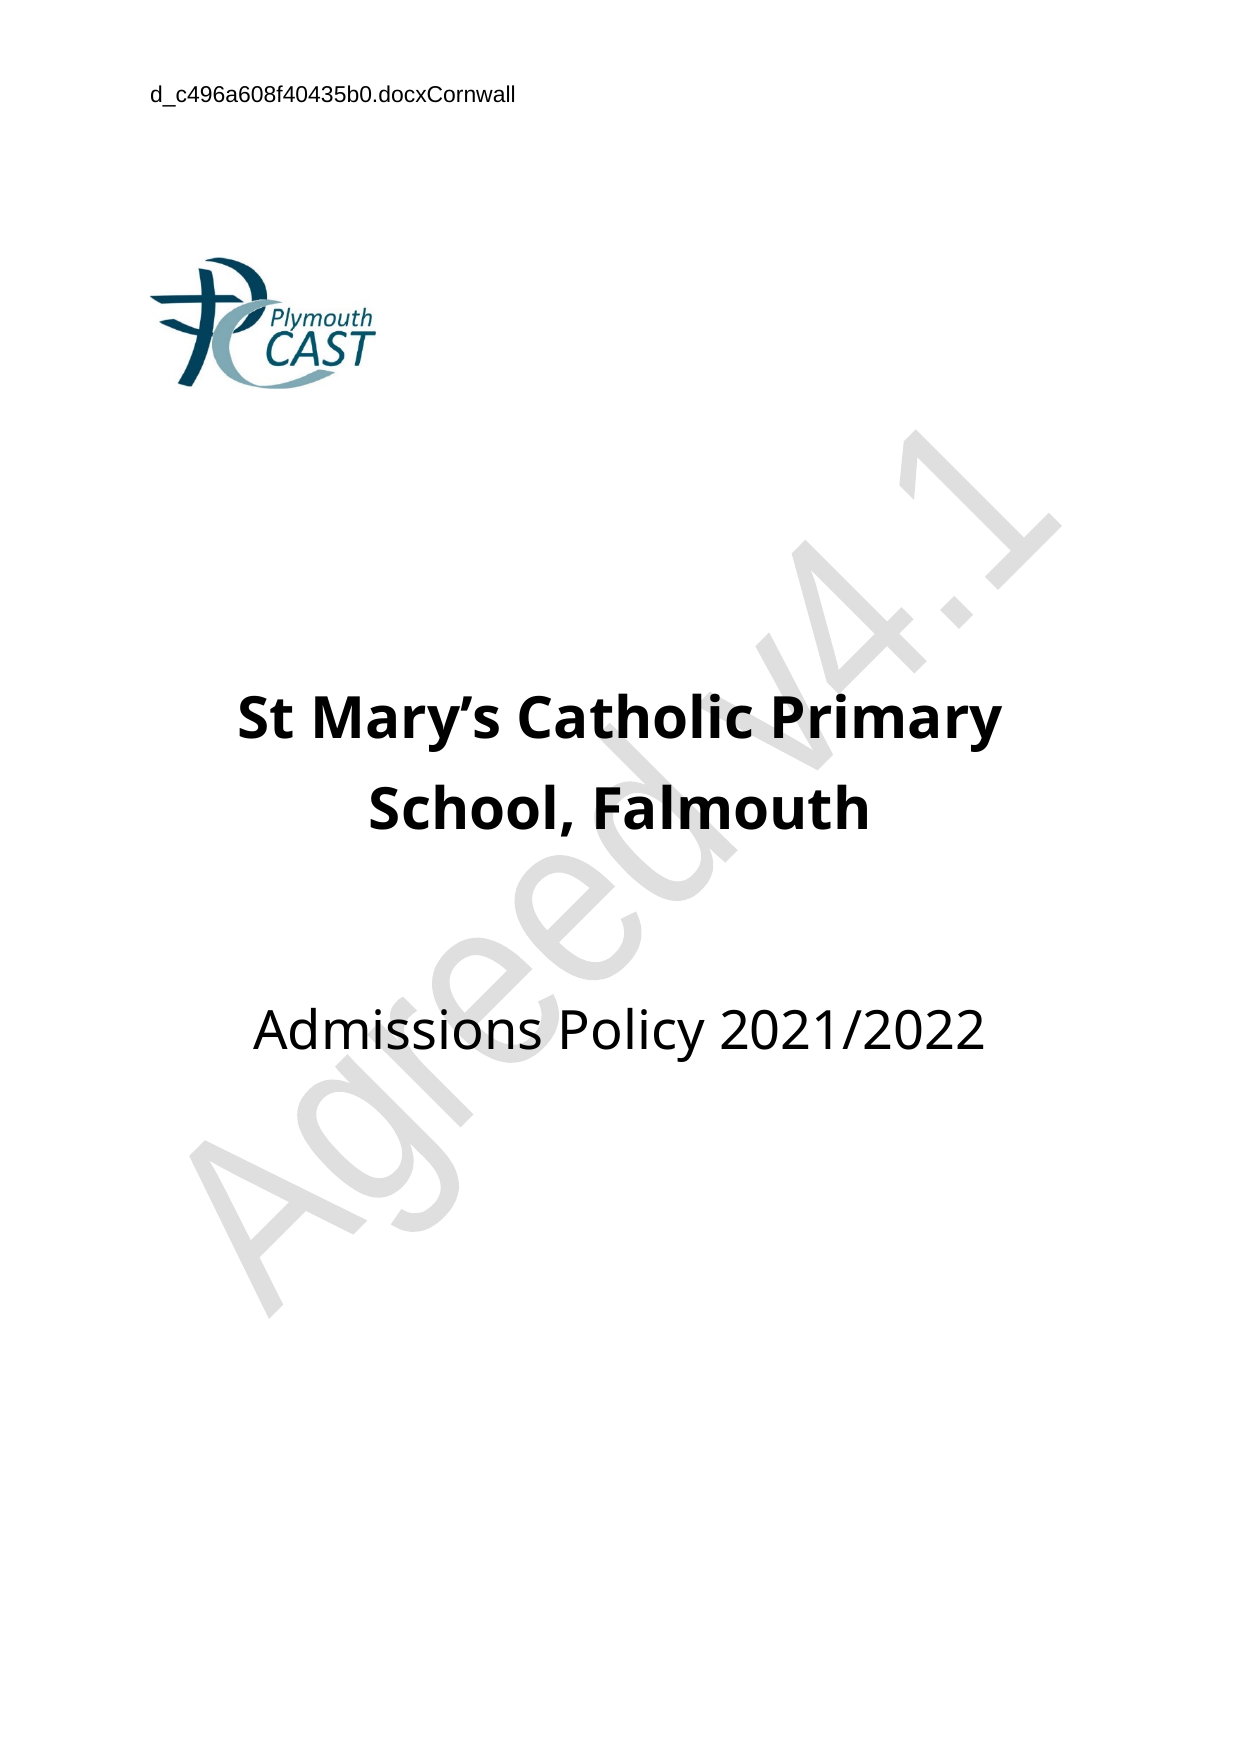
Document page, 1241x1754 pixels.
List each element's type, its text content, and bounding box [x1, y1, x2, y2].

text St Mary’s Catholic Primary School, Falmouth [150, 676, 1090, 847]
picture [150, 257, 376, 389]
text Admissions Policy 2021/2022 [150, 992, 1090, 1065]
